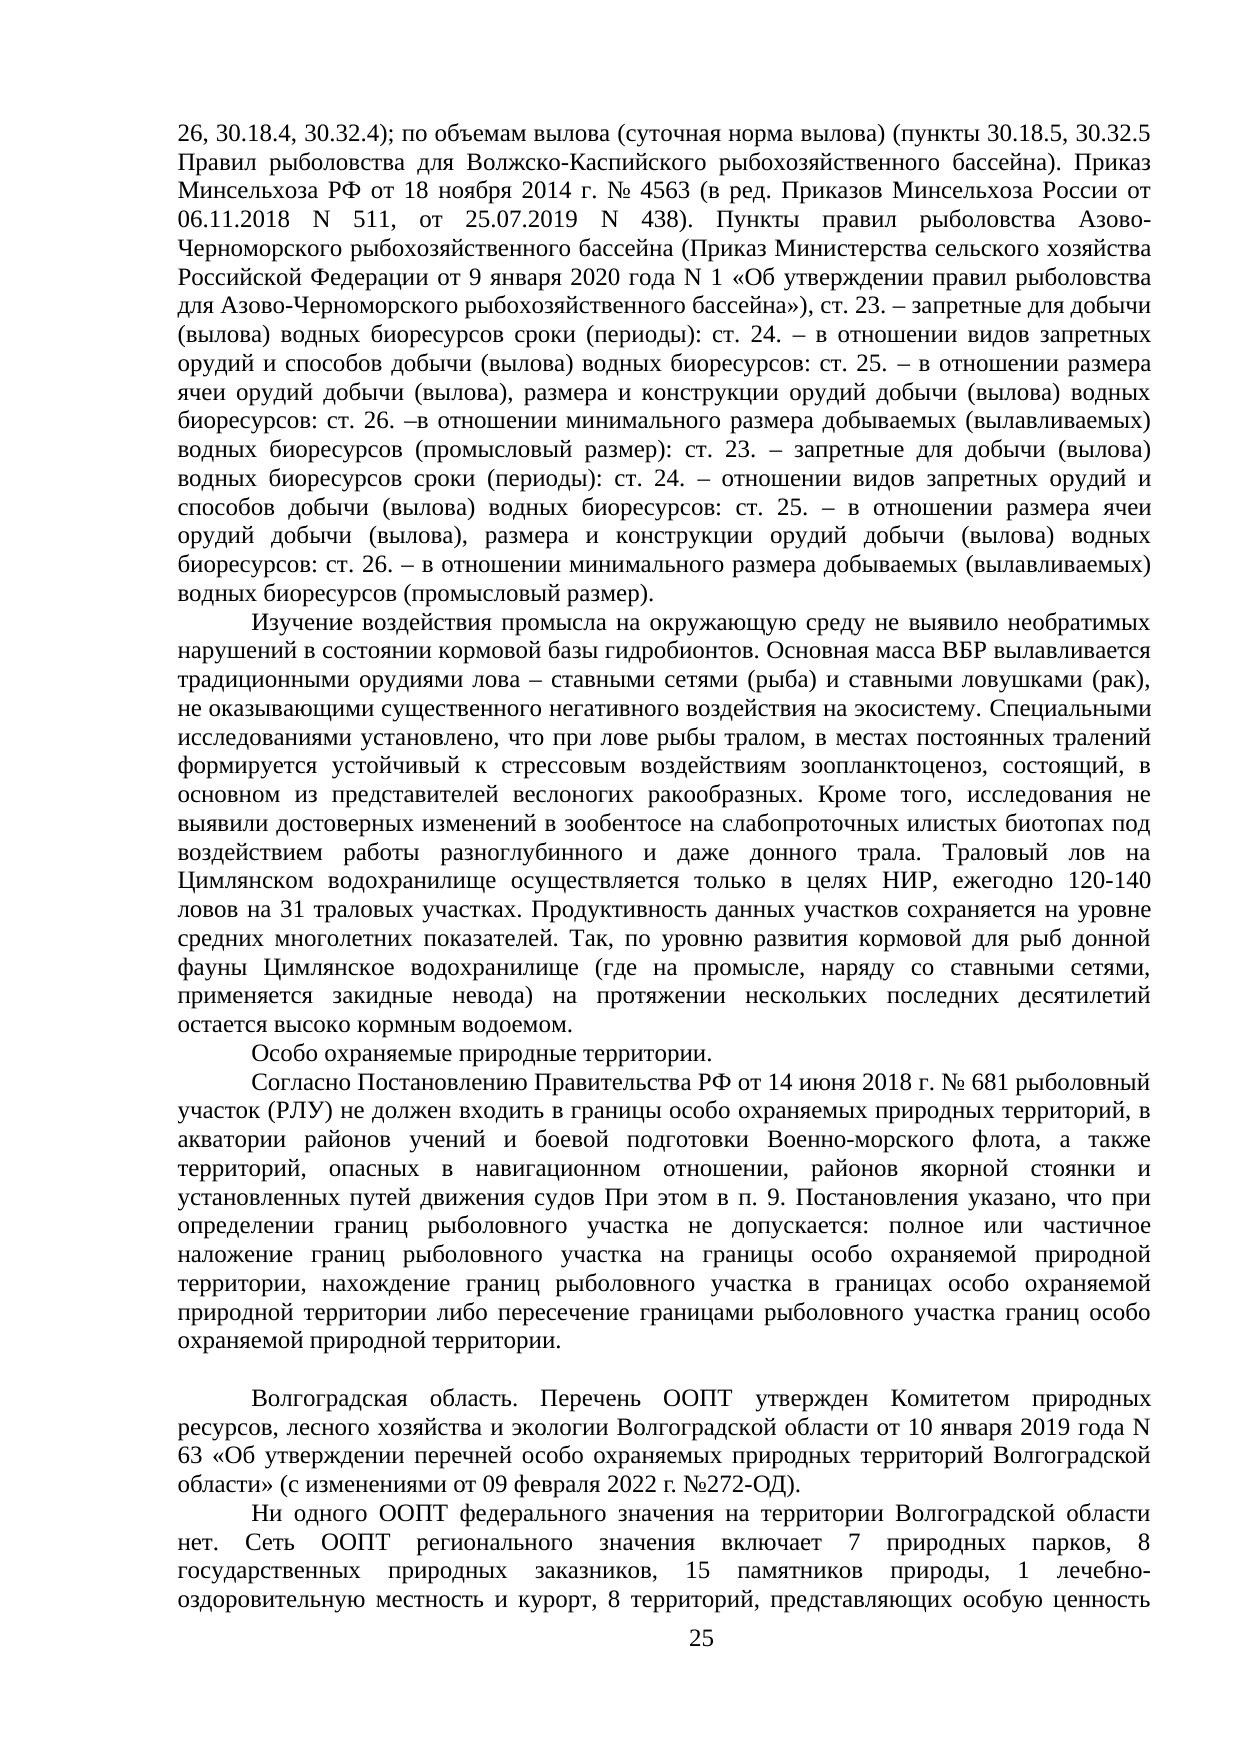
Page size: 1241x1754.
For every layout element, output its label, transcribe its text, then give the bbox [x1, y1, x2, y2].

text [177, 1498, 1152, 1613]
text Согласно Постановлению Правительства РФ от 14 июня 2018 г. № 681 рыболовный участок (РЛУ) не должен входить в границы особо охраняемых природных территорий, в акватории районов учений и боевой подготовки Военно-морского флота, а также территорий, опасных в навигационном отношении, районов якорной стоянки и установленных путей движения судов При этом в п. 9. Постановления указано, что при определении границ рыболовного участка не допускается: полное или частичное наложение границ рыболовного участка на границы особо охраняемой природной территории, нахождение границ рыболовного участка в границах особо охраняемой природной территории либо пересечение границами рыболовного участка границ особо охраняемой природной территории. [177, 1067, 1152, 1354]
text Изучение воздействия промысла на окружающую среду не выявило необратимых нарушений в состоянии кормовой базы гидробионтов. Основная масса ВБР вылавливается традиционными орудиями лова – ставными сетями (рыба) и ставными ловушками (рак), не оказывающими существенного негативного воздействия на экосистему. Специальными исследованиями установлено, что при лове рыбы тралом, в местах постоянных тралений формируется устойчивый к стрессовым воздействиям зоопланктоценоз, состоящий, в основном из представителей веслоногих ракообразных. Кроме того, исследования не выявили достоверных изменений в зообентосе на слабопроточных илистых биотопах под воздействием работы разноглубинного и даже донного трала. Траловый лов на Цимлянском водохранилище осуществляется только в целях НИР, ежегодно 120-140 ловов на 31 траловых участках. Продуктивность данных участков сохраняется на уровне средних многолетних показателей. Так, по уровню развития кормовой для рыб донной фауны Цимлянское водохранилище (где на промысле, наряду со ставными сетями, применяется закидные невода) на протяжении нескольких последних десятилетий остается высоко кормным водоемом. [177, 607, 1152, 1038]
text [177, 118, 1152, 607]
subtitle Волгоградская область. Перечень ООПТ утвержден Комитетом природных ресурсов, лесного хозяйства и экологии Волгоградской области от 10 января 2019 года N 63 «Об утверждении перечней особо охраняемых природных территорий Волгоградской области» (с изменениями от 09 февраля 2022 г. №272-ОД). [177, 1383, 1152, 1498]
text Особо охраняемые природные территории. [177, 1038, 1152, 1067]
